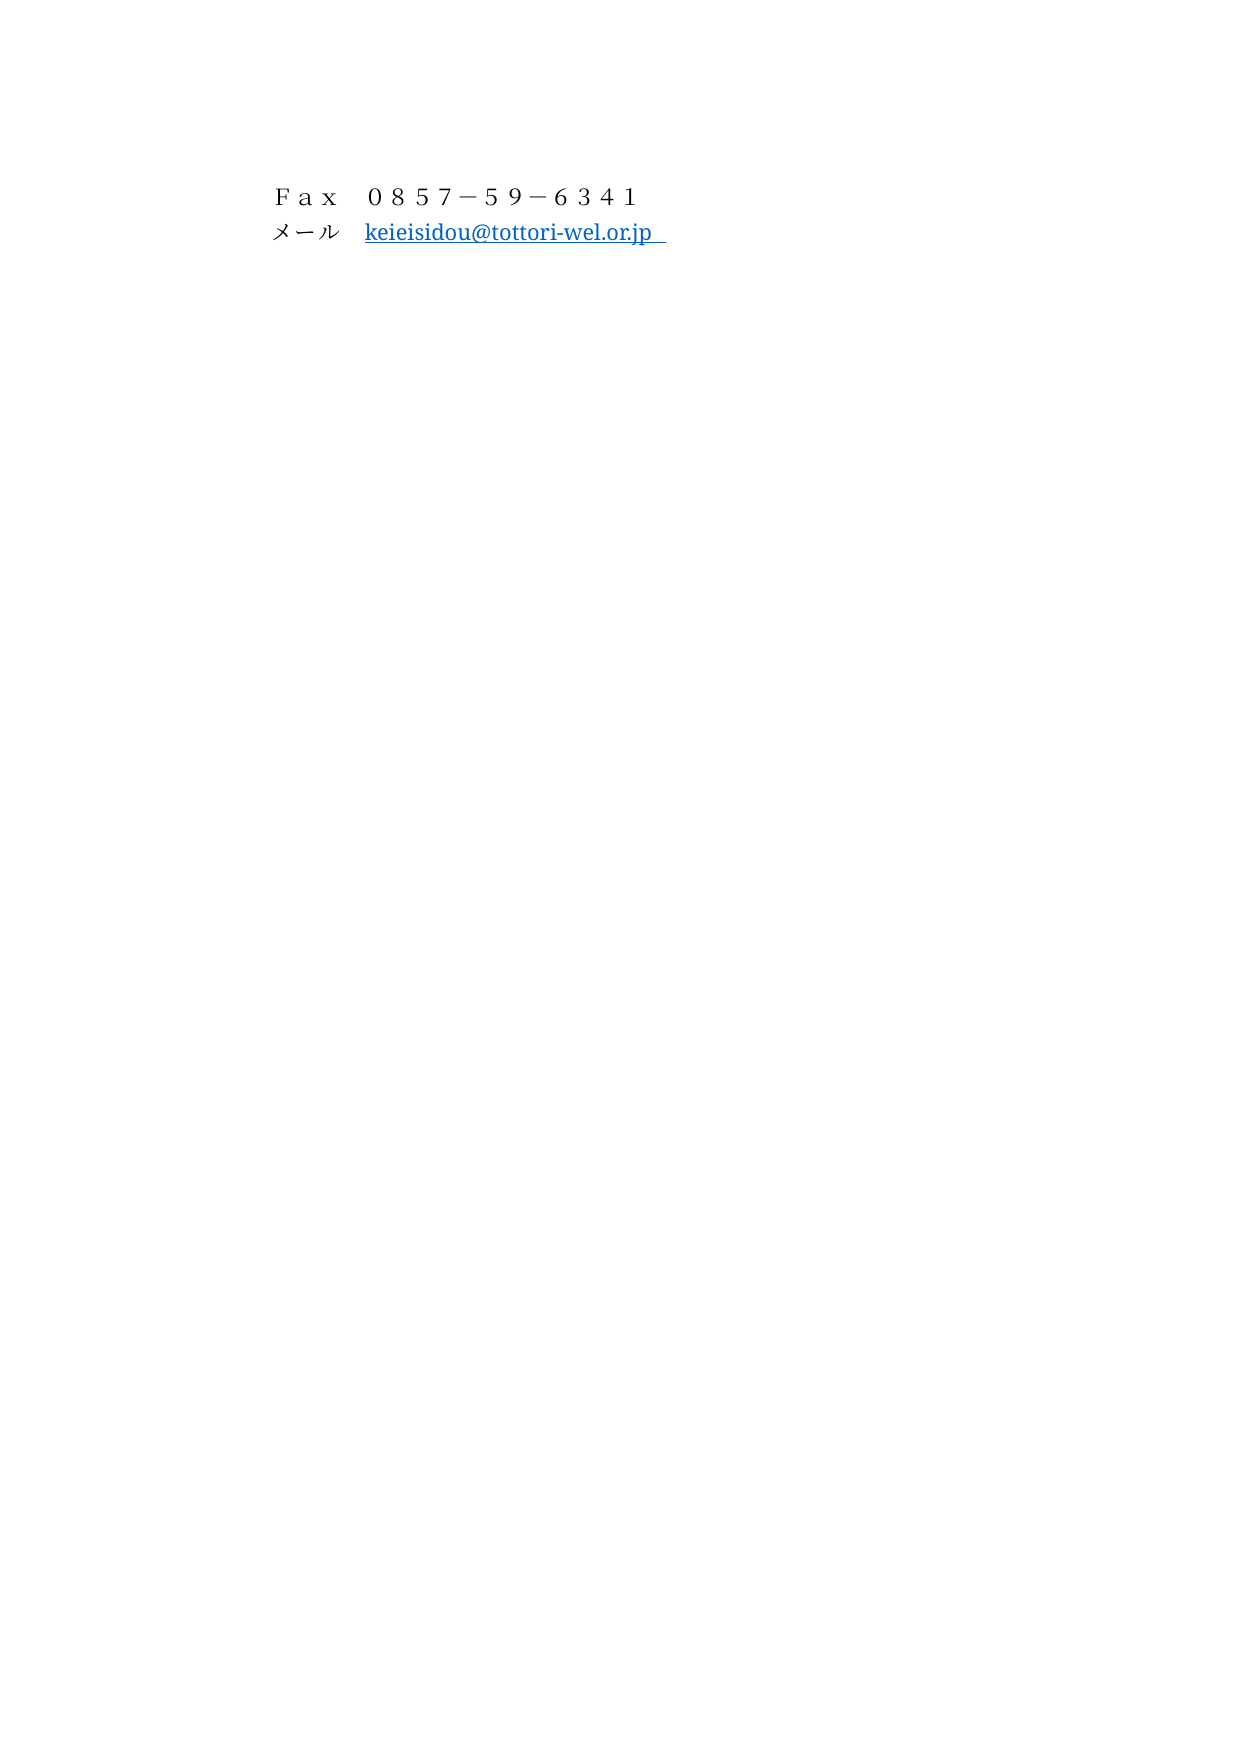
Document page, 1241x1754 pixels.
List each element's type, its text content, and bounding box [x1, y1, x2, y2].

text Ｆａｘ ０８５７－５９－６３４１ [179, 178, 1061, 213]
text メール keieisidou@tottori-wel.or.jp [179, 213, 1061, 248]
